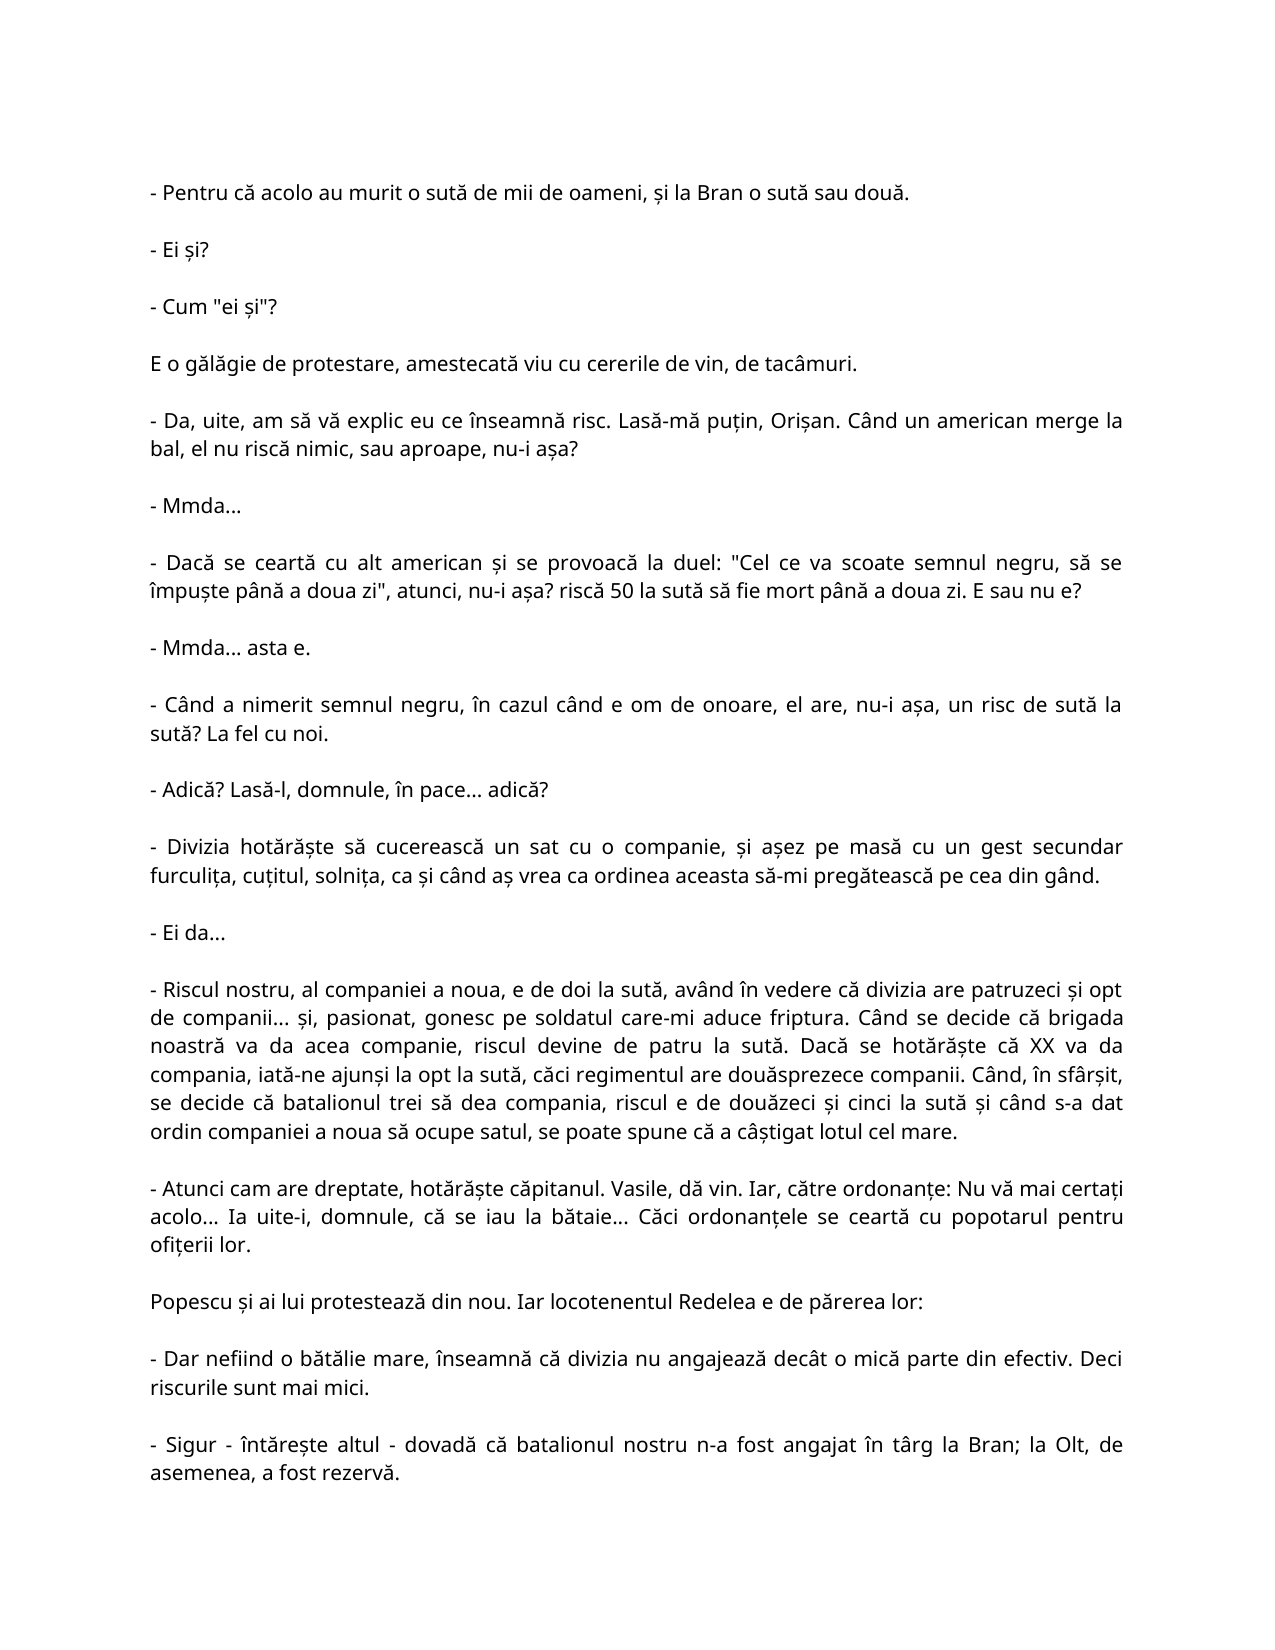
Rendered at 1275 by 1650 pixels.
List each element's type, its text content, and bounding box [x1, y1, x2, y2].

text Popescu și ai lui protestează din nou. Iar locotenentul Redelea e de părerea lor: [150, 1287, 1125, 1316]
text - Mmda... [150, 491, 1125, 520]
text - Ei și? [150, 235, 1125, 264]
text - Dar nefiind o bătălie mare, înseamnă că divizia nu angajează decât o mică parte din efectiv. Deci riscurile sunt mai mici. [150, 1344, 1125, 1401]
text - Atunci cam are dreptate, hotărăște căpitanul. Vasile, dă vin. Iar, către ordonanțe: Nu vă mai certați acolo... Ia uite-i, domnule, că se iau la bătaie... Căci ordonanțele se ceartă cu popotarul pentru ofițerii lor. [150, 1174, 1125, 1259]
text - Adică? Lasă-l, domnule, în pace... adică? [150, 776, 1125, 804]
text - Dacă se ceartă cu alt american și se provoacă la duel: "Cel ce va scoate semnul negru, să se împuște până a doua zi", atunci, nu-i așa? riscă 50 la sută să fie mort până a doua zi. E sau nu e? [150, 548, 1125, 605]
text E o gălăgie de protestare, amestecată viu cu cererile de vin, de tacâmuri. [150, 349, 1125, 377]
text - Divizia hotărăște să cucerească un sat cu o companie, și așez pe masă cu un gest secundar furculița, cuțitul, solnița, ca și când aș vrea ca ordinea aceasta să-mi pregătească pe cea din gând. [150, 832, 1125, 889]
text - Când a nimerit semnul negru, în cazul când e om de onoare, el are, nu-i așa, un risc de sută la sută? La fel cu noi. [150, 690, 1125, 747]
text - Ei da... [150, 918, 1125, 946]
text - Riscul nostru, al companiei a noua, e de doi la sută, având în vedere că divizia are patruzeci și opt de companii... și, pasionat, gonesc pe soldatul care-mi aduce friptura. Când se decide că brigada noastră va da acea companie, riscul devine de patru la sută. Dacă se hotărăște că XX va da compania, iată-ne ajunși la opt la sută, căci regimentul are douăsprezece companii. Când, în sfârșit, se decide că batalionul trei să dea compania, riscul e de douăzeci și cinci la sută și când s-a dat ordin companiei a noua să ocupe satul, se poate spune că a câștigat lotul cel mare. [150, 975, 1125, 1145]
text - Mmda... asta e. [150, 633, 1125, 662]
text - Cum "ei și"? [150, 292, 1125, 321]
text - Sigur - întărește altul - dovadă că batalionul nostru n-a fost angajat în târg la Bran; la Olt, de asemenea, a fost rezervă. [150, 1430, 1125, 1487]
text - Pentru că acolo au murit o sută de mii de oameni, și la Bran o sută sau două. [150, 178, 1125, 207]
text - Da, uite, am să vă explic eu ce înseamnă risc. Lasă-mă puțin, Orișan. Când un american merge la bal, el nu riscă nimic, sau aproape, nu-i așa? [150, 406, 1125, 463]
